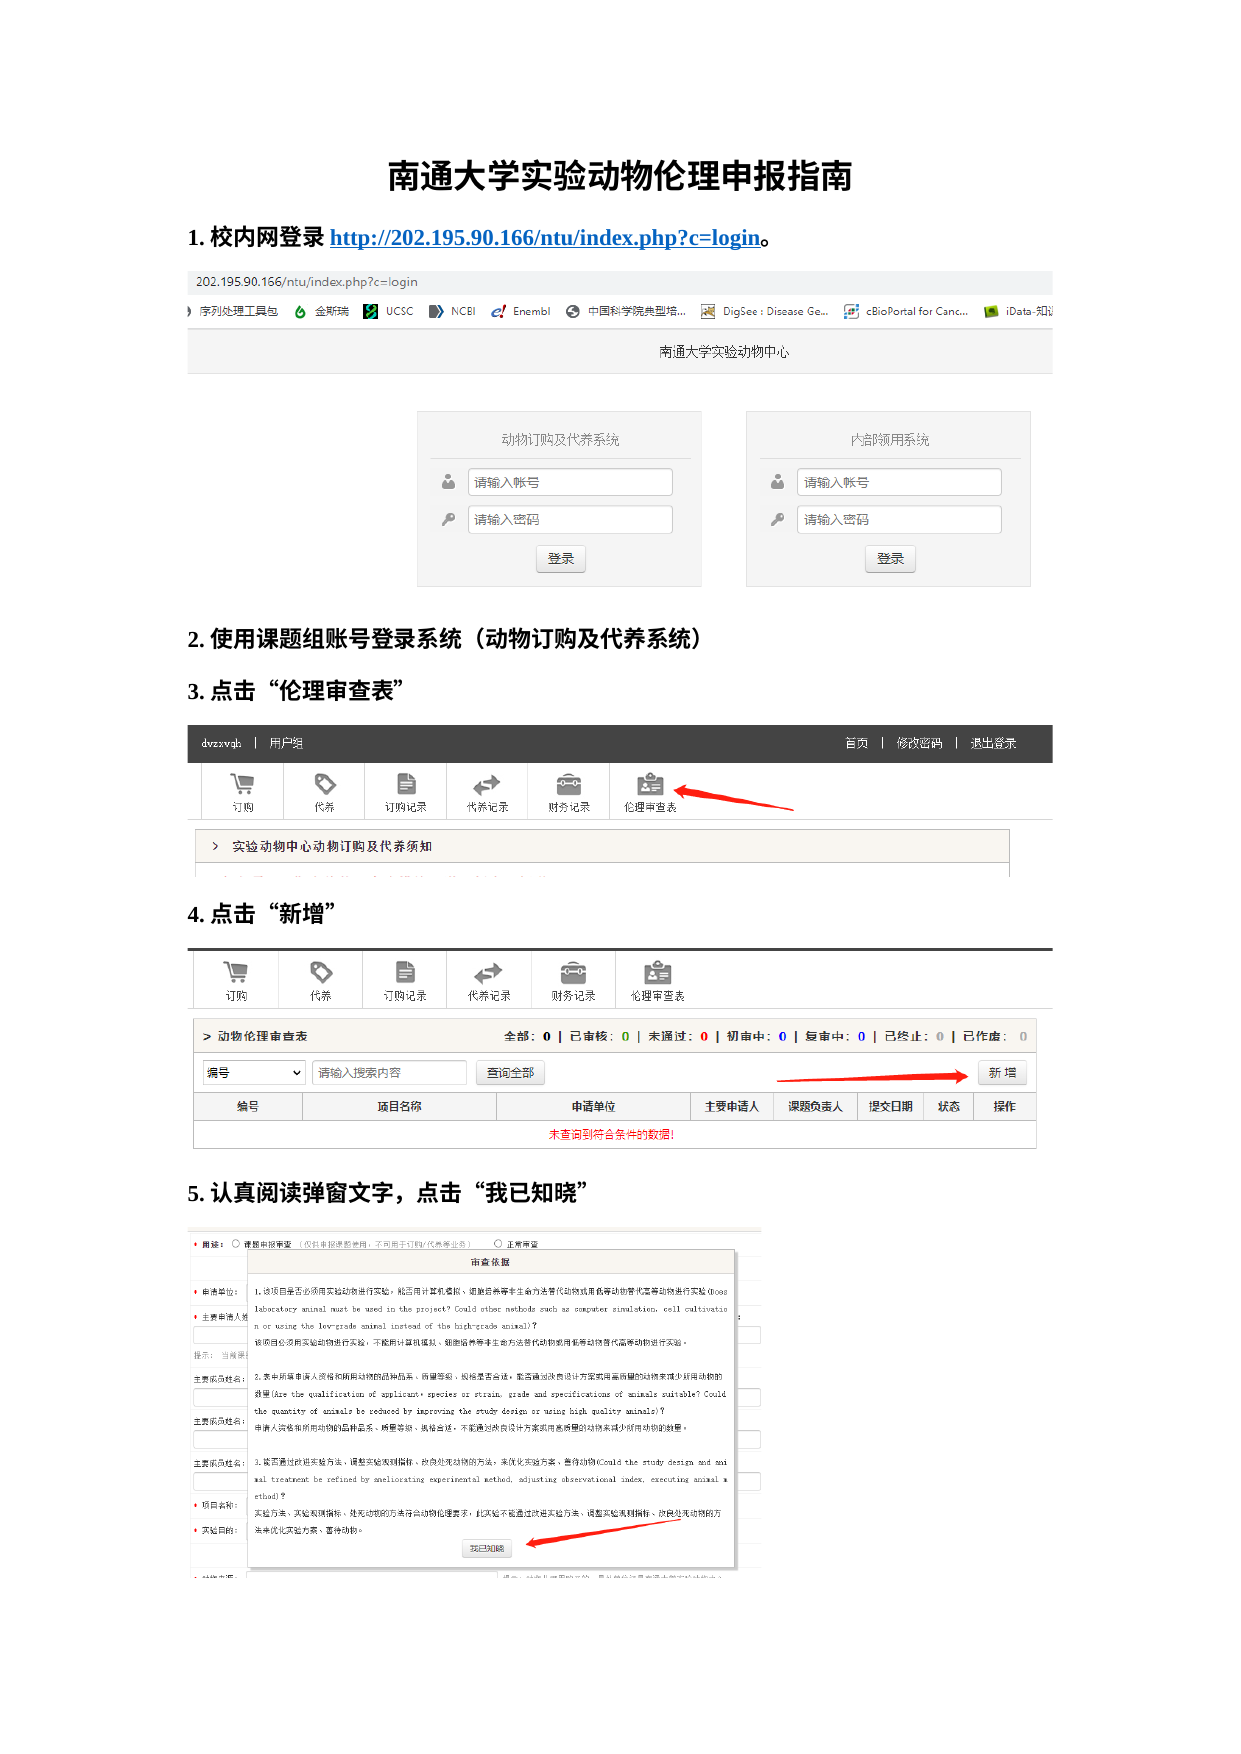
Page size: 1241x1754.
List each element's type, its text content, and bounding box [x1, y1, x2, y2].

text 南通大学实验动物伦理申报指南 [187, 150, 1053, 198]
text 1. 校内网登录http://202.195.90.166/ntu/index.php?c=login。 [187, 219, 1053, 252]
text 5. 认真阅读弹窗文字，点击“我已知晓” [187, 1175, 1053, 1208]
text 3. 点击“伦理审查表” [187, 673, 1053, 706]
picture [187, 948, 1053, 1156]
text 2. 使用课题组账号登录系统（动物订购及代养系统） [187, 621, 1053, 654]
text 4. 点击“新增” [187, 896, 1053, 929]
picture [187, 1227, 762, 1578]
picture [187, 725, 1053, 877]
picture [187, 271, 1053, 602]
